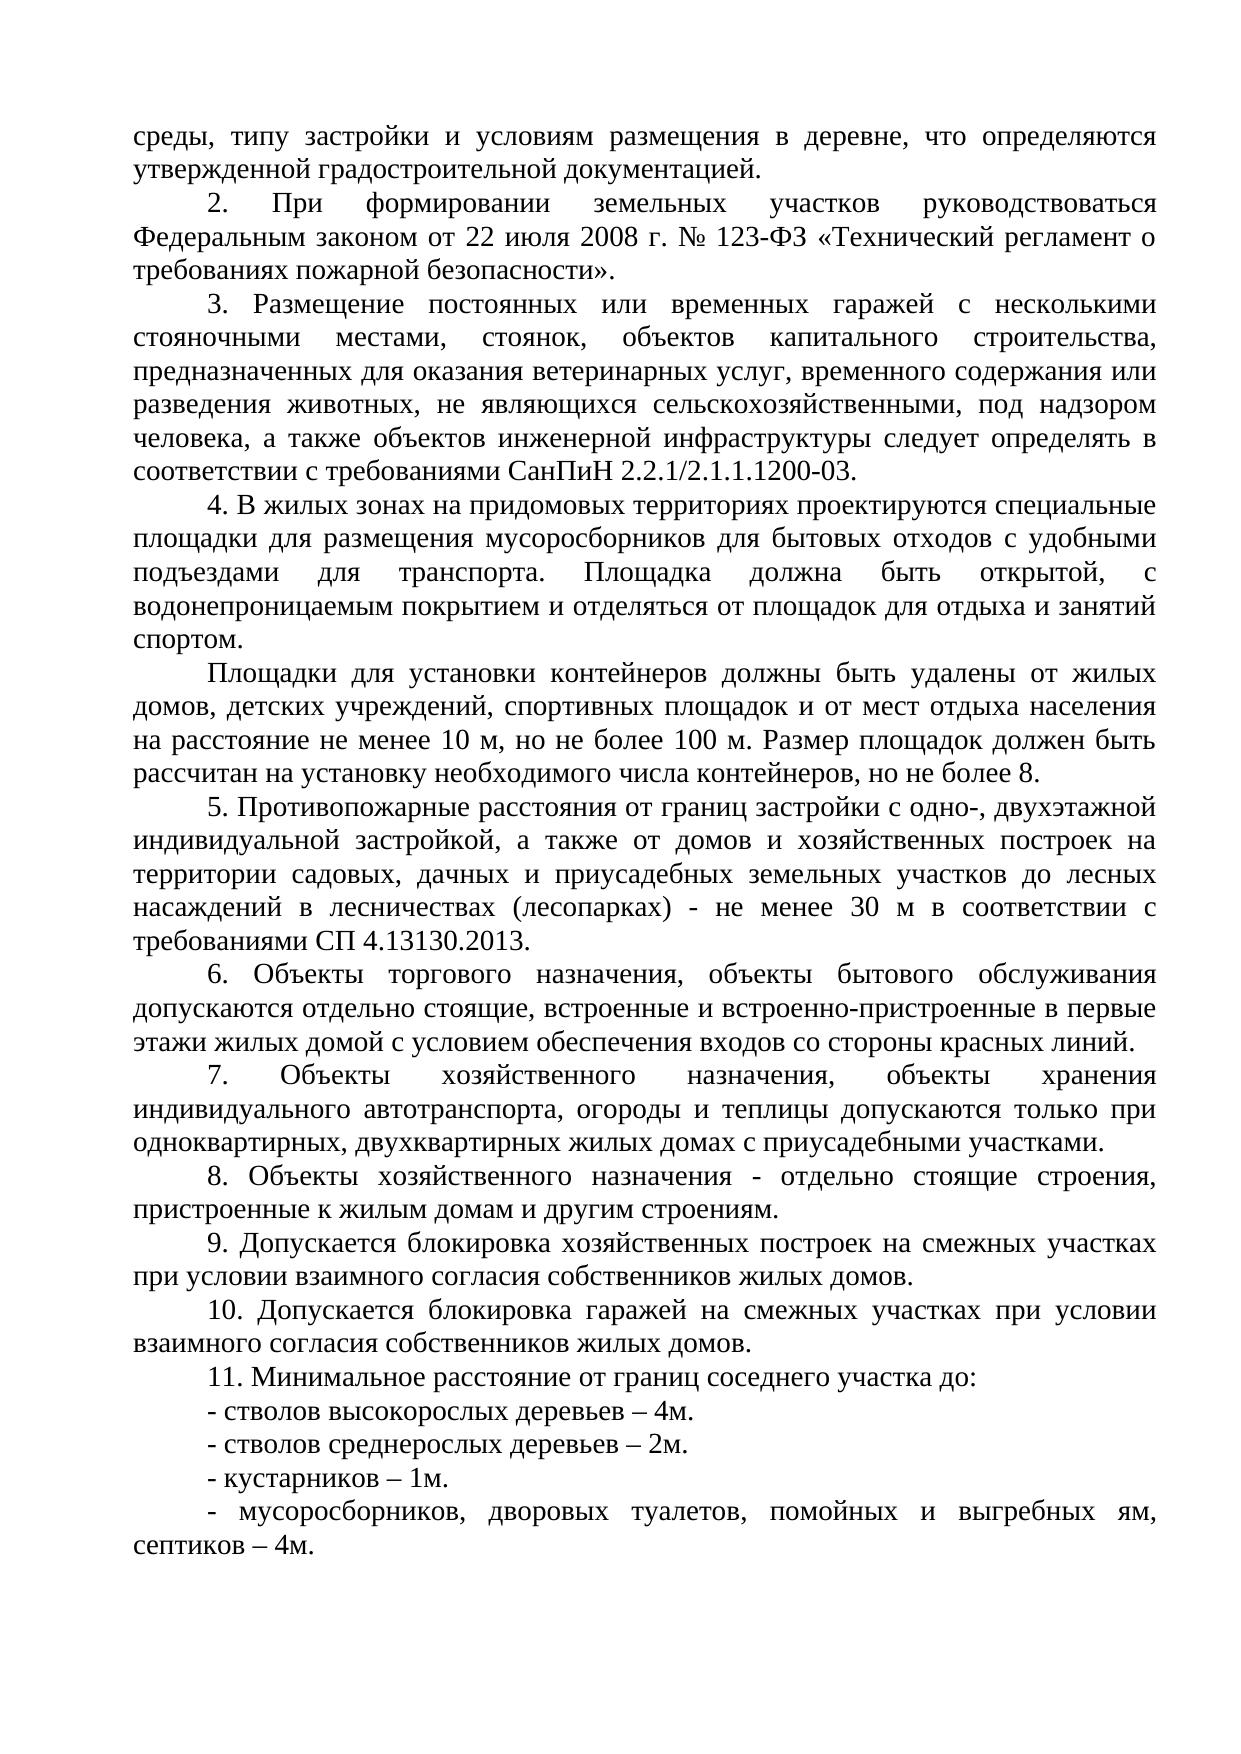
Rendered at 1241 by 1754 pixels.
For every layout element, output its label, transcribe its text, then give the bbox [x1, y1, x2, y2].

text 2. При формировании земельных участков руководствоваться Федеральным законом от 22 июля 2008 г. № 123-ФЗ «Технический регламент о требованиях пожарной безопасности». [133, 185, 1157, 286]
text - стволов высокорослых деревьев – 4м. [133, 1393, 1157, 1426]
text 7. Объекты хозяйственного назначения, объекты хранения индивидуального автотранспорта, огороды и теплицы допускаются только при одноквартирных, двухквартирных жилых домах с приусадебными участками. [133, 1057, 1157, 1158]
text 4. В жилых зонах на придомовых территориях проектируются специальные площадки для размещения мусоросборников для бытовых отходов с удобными подъездами для транспорта. Площадка должна быть открытой, с водонепроницаемым покрытием и отделяться от площадок для отдыха и занятий спортом. [133, 487, 1157, 655]
text - стволов среднерослых деревьев – 2м. [133, 1426, 1157, 1460]
text 9. Допускается блокировка хозяйственных построек на смежных участках при условии взаимного согласия собственников жилых домов. [133, 1225, 1157, 1292]
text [133, 118, 1157, 185]
text Площадки для установки контейнеров должны быть удалены от жилых домов, детских учреждений, спортивных площадок и от мест отдыха населения на расстояние не менее 10 м, но не более 100 м. Размер площадок должен быть рассчитан на установку необходимого числа контейнеров, но не более 8. [133, 655, 1157, 789]
text 10. Допускается блокировка гаражей на смежных участках при условии взаимного согласия собственников жилых домов. [133, 1292, 1157, 1359]
text - кустарников – 1м. [133, 1460, 1157, 1493]
text 3. Размещение постоянных или временных гаражей с несколькими стояночными местами, стоянок, объектов капитального строительства, предназначенных для оказания ветеринарных услуг, временного содержания или разведения животных, не являющихся сельскохозяйственными, под надзором человека, а также объектов инженерной инфраструктуры следует определять в соответствии с требованиями СанПиН 2.2.1/2.1.1.1200-03. [133, 286, 1157, 487]
text 6. Объекты торгового назначения, объекты бытового обслуживания допускаются отдельно стоящие, встроенные и встроенно-пристроенные в первые этажи жилых домой с условием обеспечения входов со стороны красных линий. [133, 957, 1157, 1057]
text 8. Объекты хозяйственного назначения - отдельно стоящие строения, пристроенные к жилым домам и другим строениям. [133, 1158, 1157, 1225]
text - мусоросборников, дворовых туалетов, помойных и выгребных ям, септиков – 4м. [133, 1493, 1157, 1560]
text 5. Противопожарные расстояния от границ застройки с одно-, двухэтажной индивидуальной застройкой, а также от домов и хозяйственных построек на территории садовых, дачных и приусадебных земельных участков до лесных насаждений в лесничествах (лесопарках) - не менее 30 м в соответствии с требованиями СП 4.13130.2013. [133, 789, 1157, 957]
text 11. Минимальное расстояние от границ соседнего участка до: [133, 1359, 1157, 1393]
